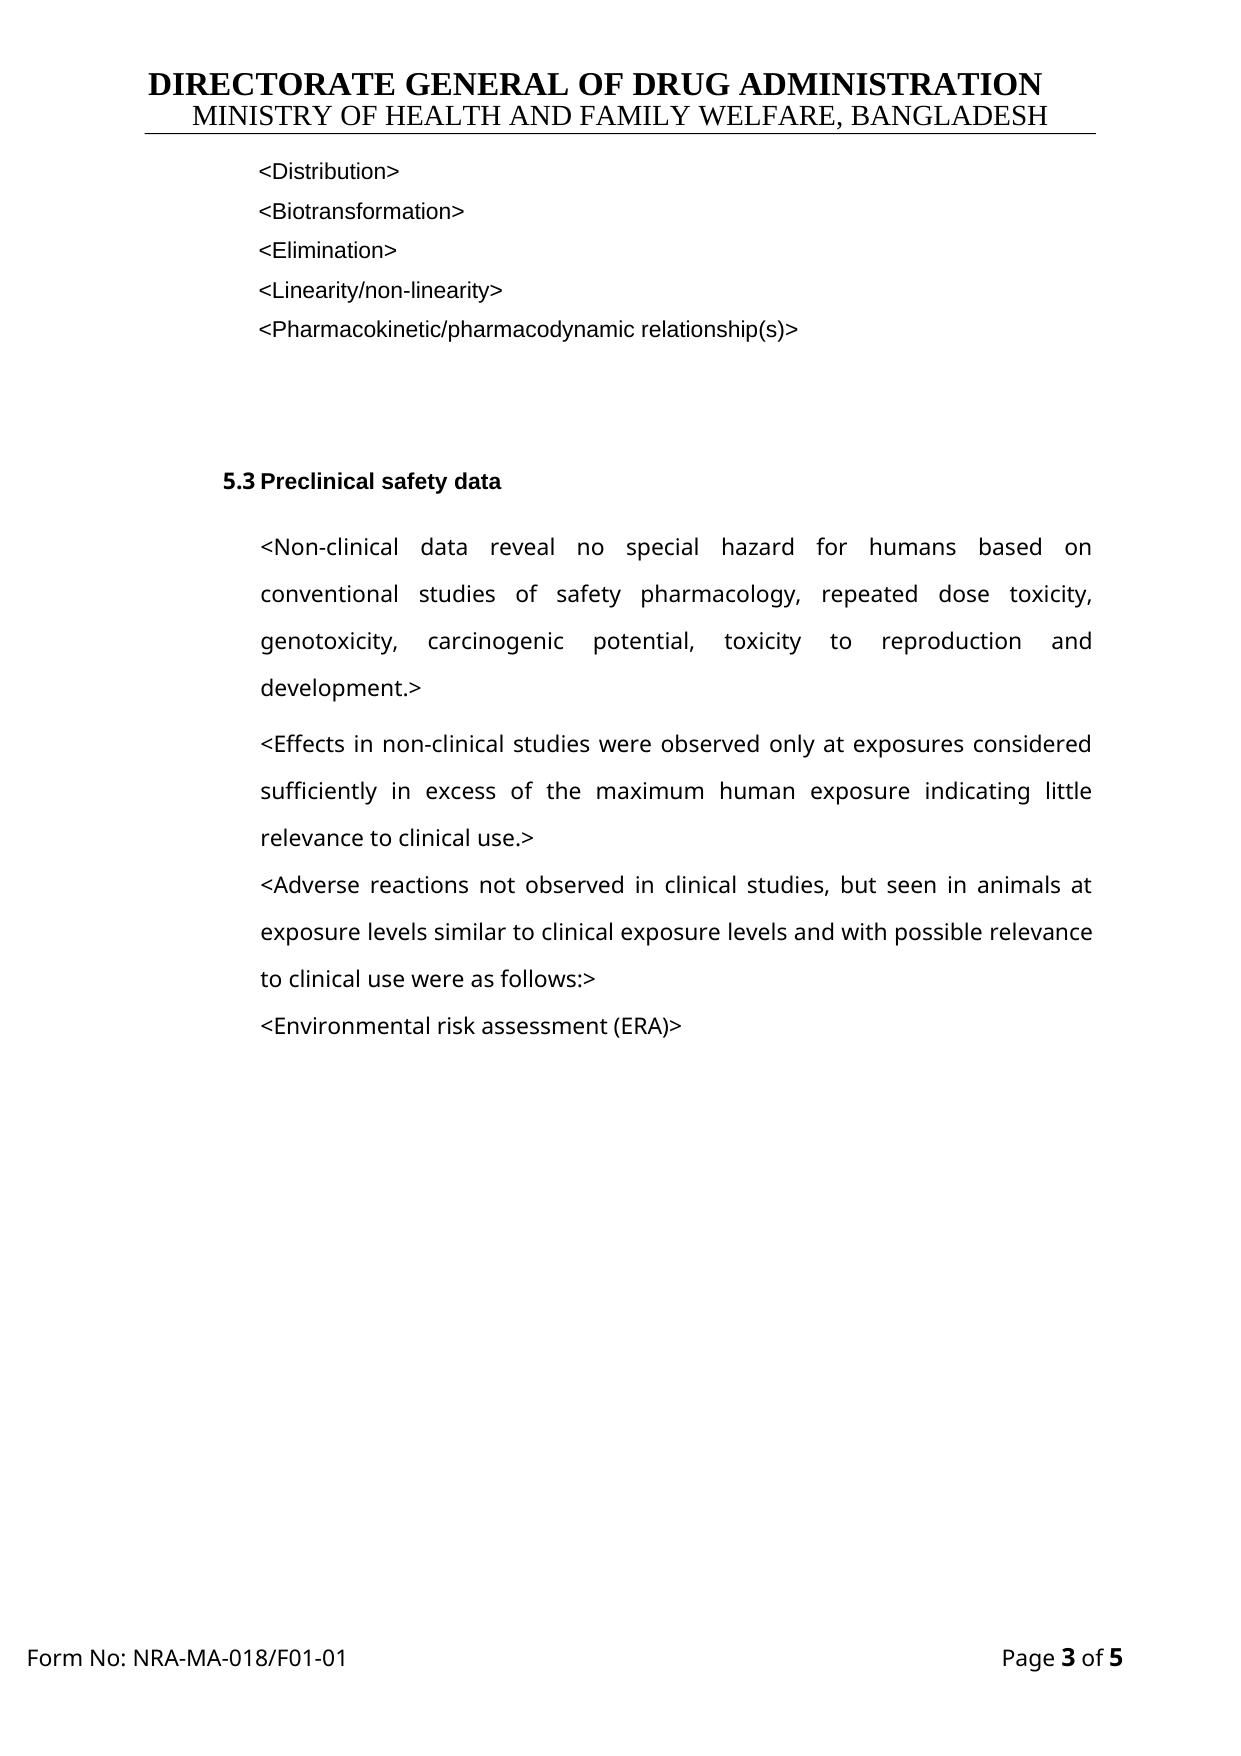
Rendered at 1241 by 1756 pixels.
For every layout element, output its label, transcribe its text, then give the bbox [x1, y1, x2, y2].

subtitle <Elimination> [258, 237, 1144, 264]
subtitle <Distribution> [258, 158, 1144, 185]
subtitle <Biotransformation> [258, 198, 1144, 224]
subtitle <Linearity/non-linearity> [258, 277, 1144, 303]
text <Effects in non-clinical studies were observed only at exposures considered sufficiently in excess of the maximum human exposure indicating little relevance to clinical use.> [260, 728, 1093, 853]
text <Non-clinical data reveal no special hazard for humans based on conventional studies of safety pharmacology, repeated dose toxicity, genotoxicity, carcinogenic potential, toxicity to reproduction and development.> [260, 531, 1093, 703]
subtitle <Pharmacokinetic/pharmacodynamic relationship(s)> [258, 316, 1144, 343]
text <Environmental risk assessment (ERA)> [260, 1009, 1093, 1041]
text <Adverse reactions not observed in clinical studies, but seen in animals at exposure levels similar to clinical exposure levels and with possible relevance to clinical use were as follows:> [260, 869, 1093, 994]
list Preclinical safety data [223, 465, 1144, 497]
